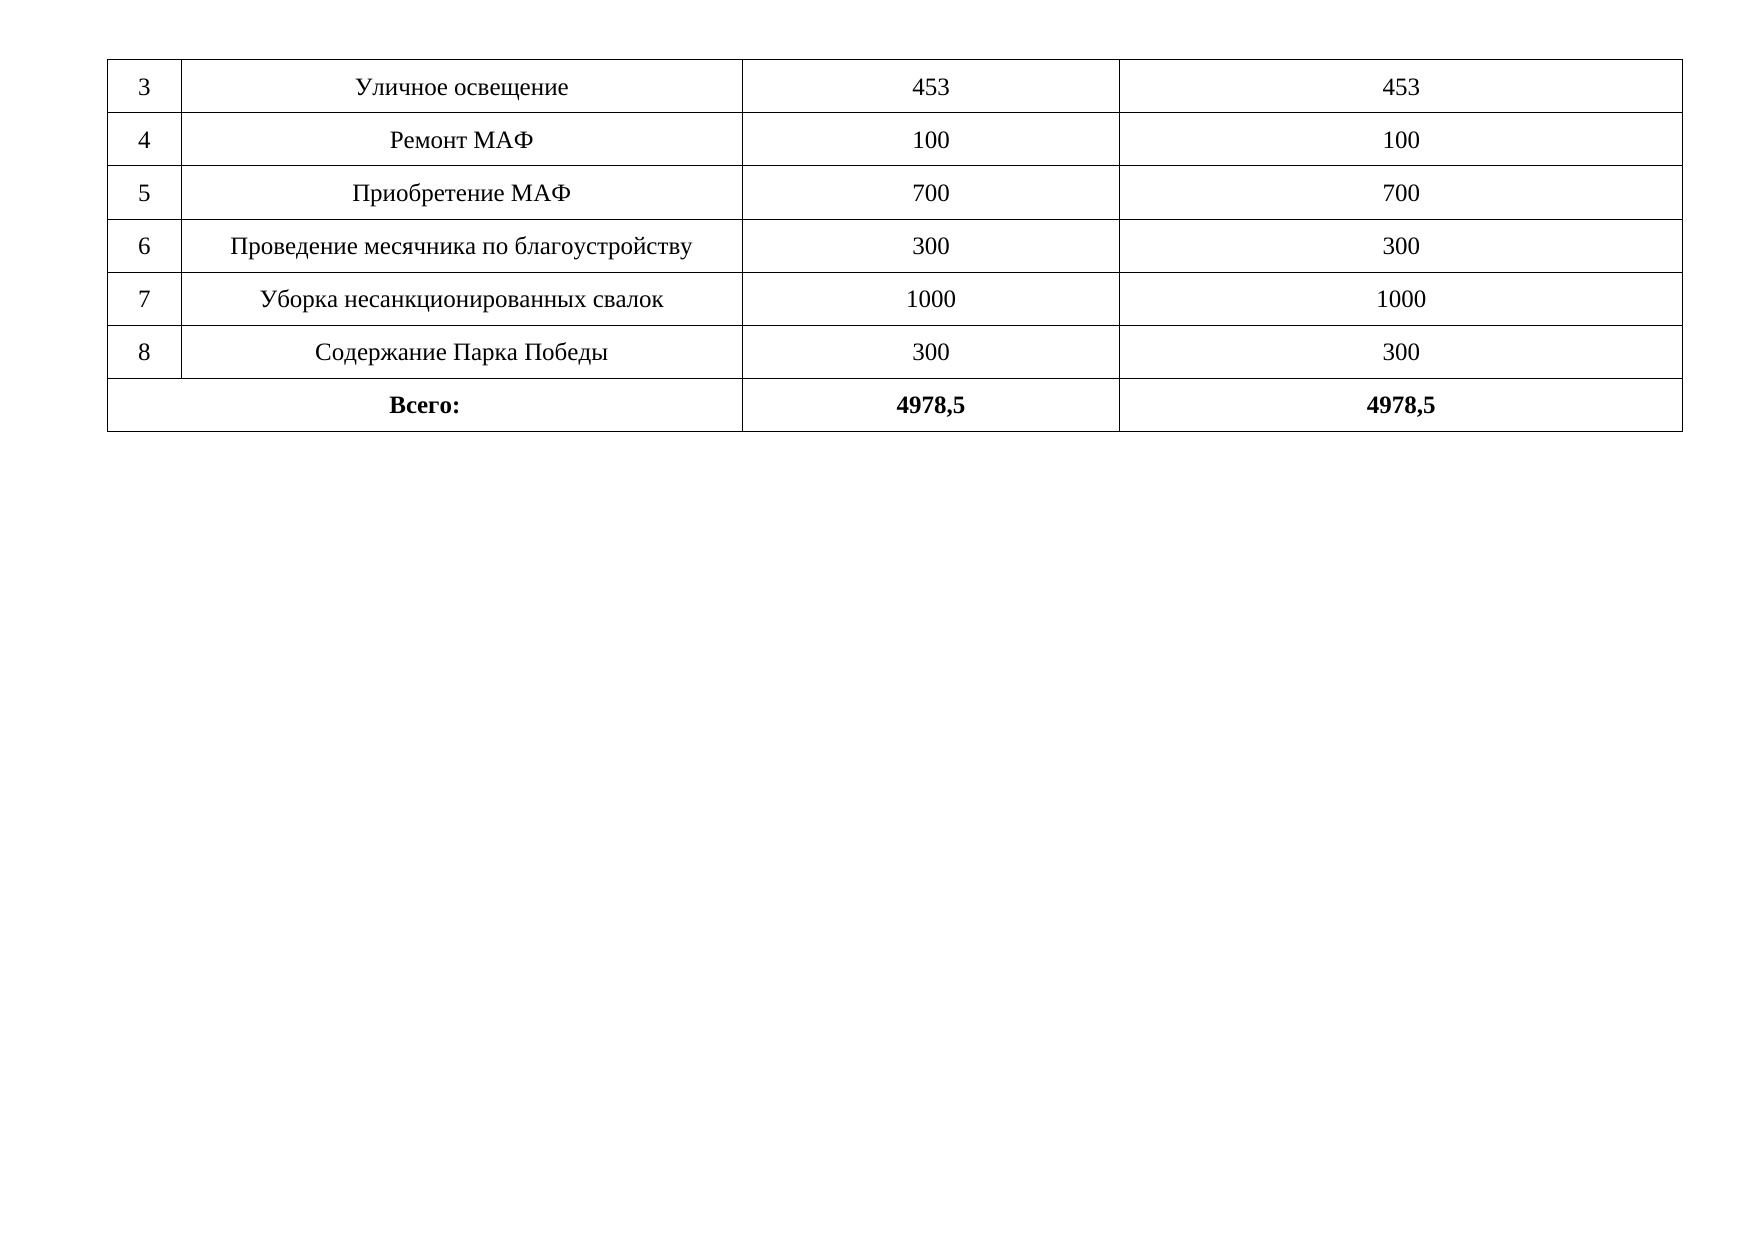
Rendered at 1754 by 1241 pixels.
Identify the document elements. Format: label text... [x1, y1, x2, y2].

table_cell 453 [1120, 60, 1682, 112]
table_cell 300 [743, 220, 1119, 272]
table_cell 6 [108, 220, 181, 272]
table_cell 4 [108, 113, 181, 165]
table_cell 300 [743, 326, 1119, 378]
table_cell 3 [108, 60, 181, 112]
table_cell 7 [108, 273, 181, 325]
table_cell 5 [108, 166, 181, 218]
table_cell Проведение месячника по благоустройству [182, 220, 742, 272]
table_cell 1000 [1120, 273, 1682, 325]
table_cell Содержание Парка Победы [182, 326, 742, 378]
table_cell 8 [108, 326, 181, 378]
table_cell Уличное освещение [182, 60, 742, 112]
table_cell 4978,5 [743, 379, 1119, 431]
table_cell 100 [743, 113, 1119, 165]
table_cell Ремонт МАФ [182, 113, 742, 165]
table_cell 300 [1120, 326, 1682, 378]
table_cell Уборка несанкционированных свалок [182, 273, 742, 325]
table_cell 453 [743, 60, 1119, 112]
table_cell 100 [1120, 113, 1682, 165]
table_cell Приобретение МАФ [182, 166, 742, 218]
table_cell 700 [1120, 166, 1682, 218]
table_cell 4978,5 [1120, 379, 1682, 431]
table_cell Всего: [108, 379, 742, 431]
table_cell 1000 [743, 273, 1119, 325]
table_cell 300 [1120, 220, 1682, 272]
table_cell 700 [743, 166, 1119, 218]
